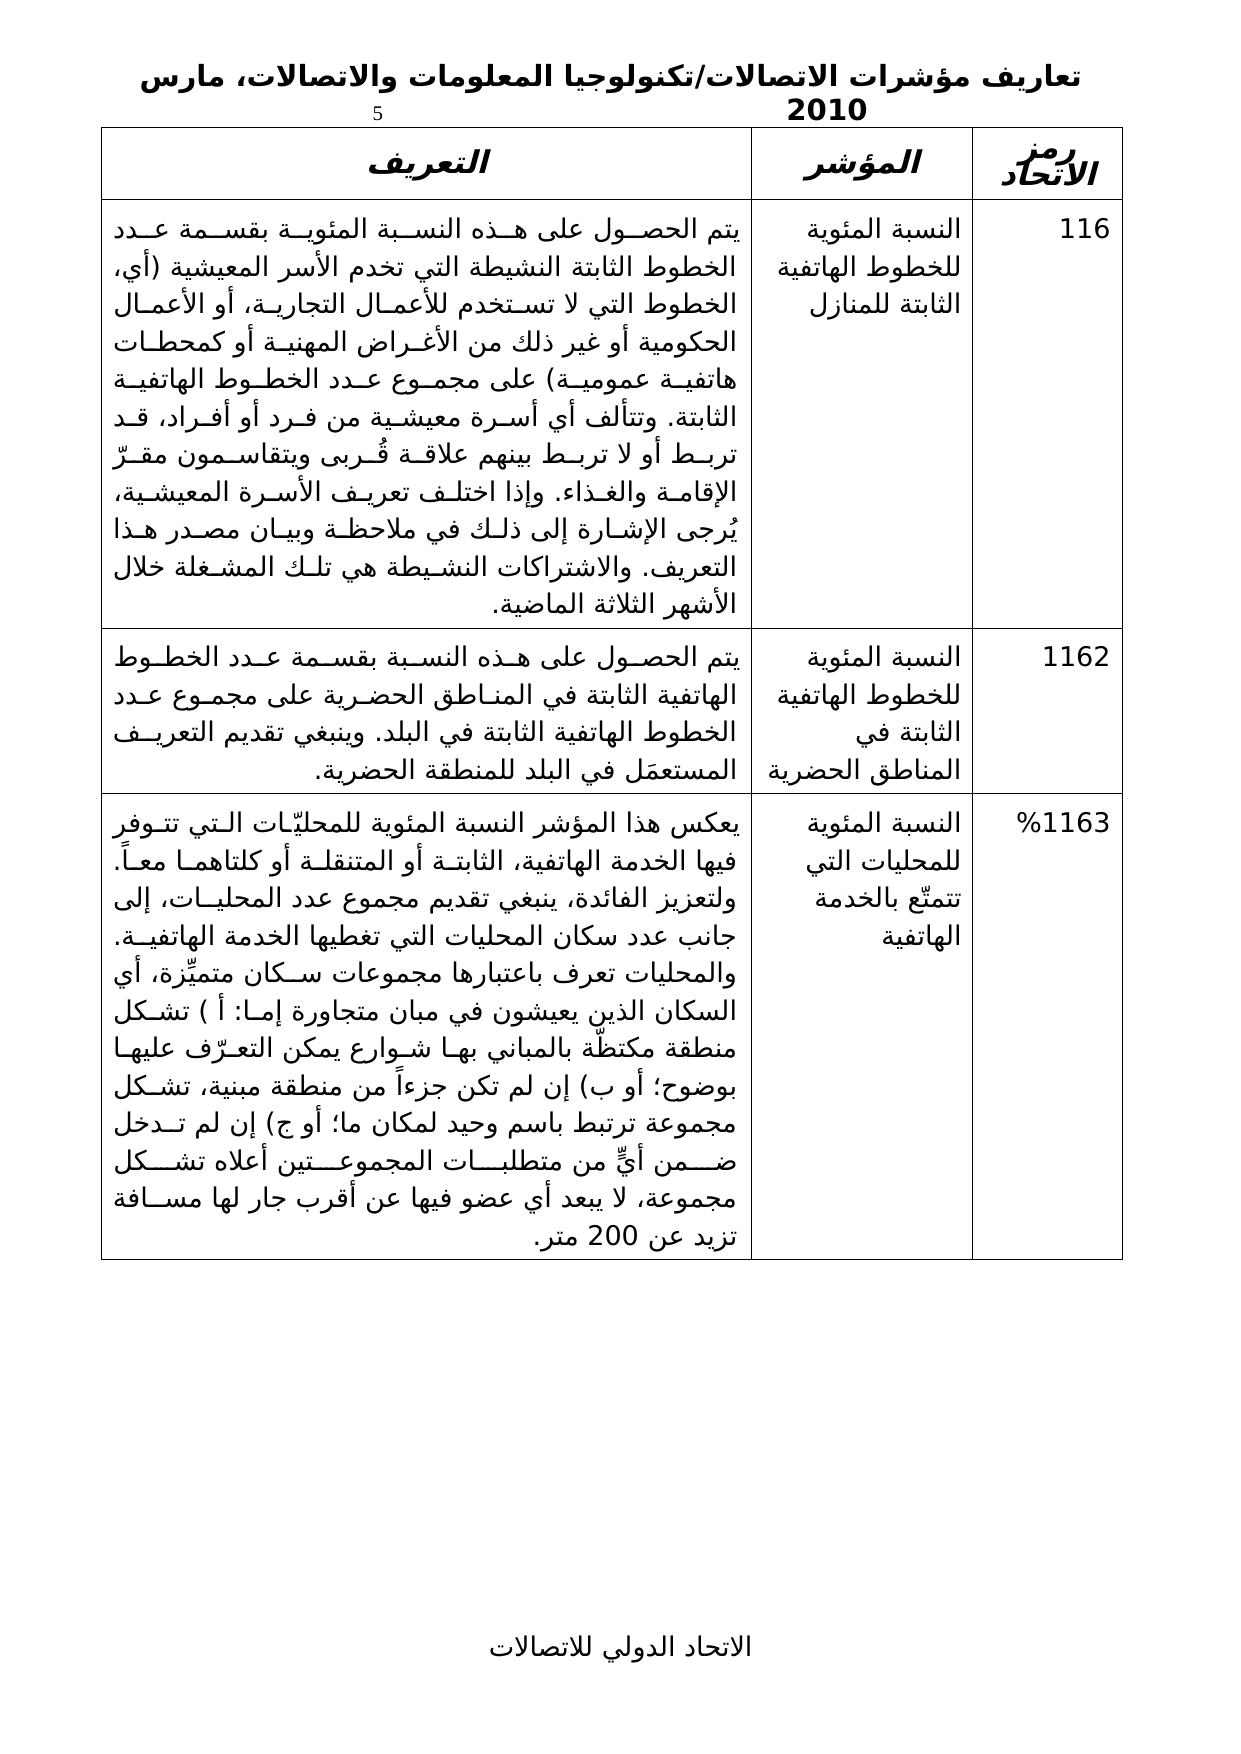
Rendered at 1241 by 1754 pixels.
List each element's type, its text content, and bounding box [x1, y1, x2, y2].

table_cell النسبة المئوية للخطوط الهاتفية الثابتة للمنازل [752, 200, 972, 627]
table_cell %1163 [973, 794, 1122, 1259]
table_cell 116 [973, 200, 1122, 627]
table_header رمز الاتحاد [973, 128, 1122, 199]
table_cell النسبة المئوية للمحليات التي تتمتّع بالخدمة الهاتفية [752, 794, 972, 1259]
table_cell يتم الحصول على هذه النسبة المئوية بقسمة عدد الخطوط الثابتة النشيطة التي تخدم الأسر المعيشية (أي، الخطوط التي لا تستخدم للأعمال التجارية، أو الأعمال الحكومية أو غير ذلك من الأغراض المهنية أو كمحطات هاتفية عمومية) على مجموع عدد الخطوط الهاتفية الثابتة. وتتألف أي أسرة معيشية من فرد أو أفراد، قد تربط أو لا تربط بينهم علاقة قُربى ويتقاسمون مقرّ الإقامة والغذاء. وإذا اختلف تعريف الأسرة المعيشية، يُرجى الإشارة إلى ذلك في ملاحظة وبيان مصدر هذا التعريف. والاشتراكات النشيطة هي تلك المشغلة خلال الأشهر الثلاثة الماضية. [102, 200, 751, 627]
table_header التعريف [102, 128, 751, 199]
table_header المؤشر [752, 128, 972, 199]
table_cell 1162 [973, 629, 1122, 793]
table_cell النسبة المئوية للخطوط الهاتفية الثابتة في المناطق الحضرية [752, 629, 972, 793]
table_cell يتم الحصول على هذه النسبة بقسمة عدد الخطوط الهاتفية الثابتة في المناطق الحضرية على مجموع عدد الخطوط الهاتفية الثابتة في البلد. وينبغي تقديم التعريف المستعمَل في البلد للمنطقة الحضرية. [102, 629, 751, 793]
table_cell يعكس هذا المؤشر النسبة المئوية للمحليّات التي تتوفر فيها الخدمة الهاتفية، الثابتة أو المتنقلة أو كلتاهما معاً. ولتعزيز الفائدة، ينبغي تقديم مجموع عدد المحليات، إلى جانب عدد سكان المحليات التي تغطيها الخدمة الهاتفية. والمحليات تعرف باعتبارها مجموعات سكان متميِّزة، أي السكان الذين يعيشون في مبان متجاورة إما: أ ) تشكل منطقة مكتظّة بالمباني بها شوارع يمكن التعرّف عليها بوضوح؛ أو ب) إن لم تكن جزءاً من منطقة مبنية، تشكل مجموعة ترتبط باسم وحيد لمكان ما؛ أو ج) إن لم تدخل ضمن أيٍّ من متطلبات المجموعتين أعلاه تشكل مجموعة، لا يبعد أي عضو فيها عن أقرب جار لها مسافة تزيد عن 200 متر. [102, 794, 751, 1259]
